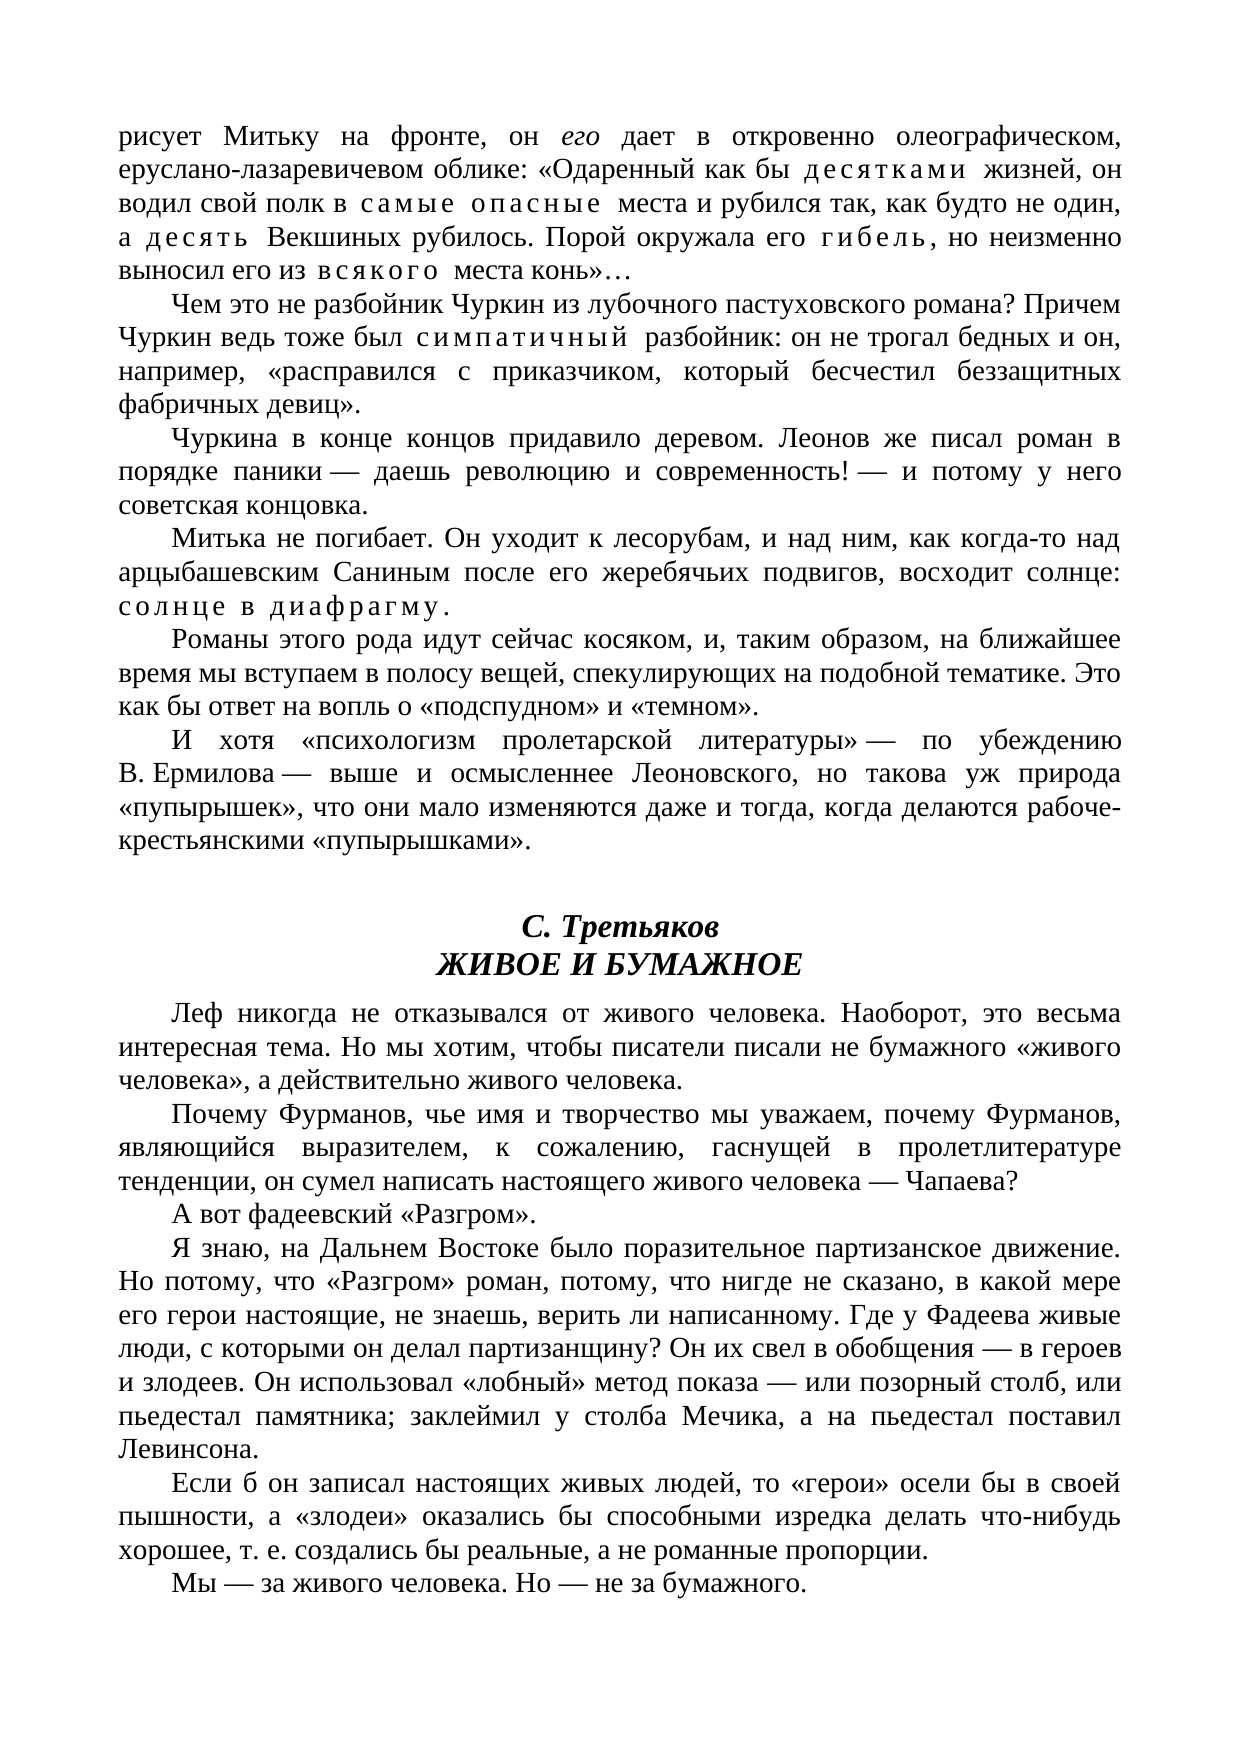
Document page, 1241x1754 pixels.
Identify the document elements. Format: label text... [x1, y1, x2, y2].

text Митька не погибает. Он уходит к лесорубам, и над ним, как когда-то над арцыбашевским Саниным после его жеребячьих подвигов, восходит солнце: солнце в диафрагму. [118, 521, 1122, 621]
text Романы этого рода идут сейчас косяком, и, таким образом, на ближайшее время мы вступаем в полосу вещей, спекулирующих на подобной тематике. Это как бы ответ на вопль о «подспудном» и «темном». [118, 621, 1122, 722]
text Мы — за живого человека. Но — не за бумажного. [118, 1565, 1122, 1599]
text {148} Чуркина в конце концов придавило деревом. Леонов же писал роман в порядке паники — даешь революцию и современность! — и потому у него советская концовка. [118, 420, 1122, 521]
subtitle {149} С. Третьяков Живое и бумажное [118, 906, 1122, 983]
text Леф никогда не отказывался от живого человека. Наоборот, это весьма интересная тема. Но мы хотим, чтобы писатели писали не бумажного «живого человека», а действительно живого человека. [118, 995, 1122, 1096]
text И хотя «психологизм пролетарской литературы» — по убеждению В. Ермилова — выше и осмысленнее Леоновского, но такова уж природа «пупырышек», что они мало изменяются даже и тогда, когда делаются рабоче-крестьянскими «пупырышками». [118, 722, 1122, 856]
text Почему Фурманов, чье имя и творчество мы уважаем, почему Фурманов, являющийся выразителем, к сожалению, гаснущей в пролетлитературе тенденции, он сумел написать настоящего живого человека — Чапаева? [118, 1096, 1122, 1196]
text Я знаю, на Дальнем Востоке было поразительное партизанское движение. Но потому, что «Разгром» роман, потому, что нигде не сказано, в какой мере его герои настоящие, не знаешь, верить ли написанному. Где у Фадеева живые люди, с которыми он делал партизанщину? Он их свел в обобщения — в героев и злодеев. Он использовал «лобный» метод показа — или позорный столб, или пьедестал памятника; заклеймил у столба Мечика, а на пьедестал поставил Левинсона. [118, 1230, 1122, 1465]
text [118, 118, 1122, 286]
text Чем это не разбойник Чуркин из лубочного пастуховского романа? Причем Чуркин ведь тоже был симпатичный разбойник: он не трогал бедных и он, например, «расправился с приказчиком, который бесчестил беззащитных фабричных девиц». [118, 286, 1122, 420]
text Если б он записал настоящих живых людей, то «герои» осели бы в своей пышности, а «злодеи» оказались бы способными изредка делать что-нибудь хорошее, т. е. создались бы реальные, а не романные пропорции. [118, 1465, 1122, 1565]
text А вот фадеевский «Разгром». [118, 1196, 1122, 1230]
